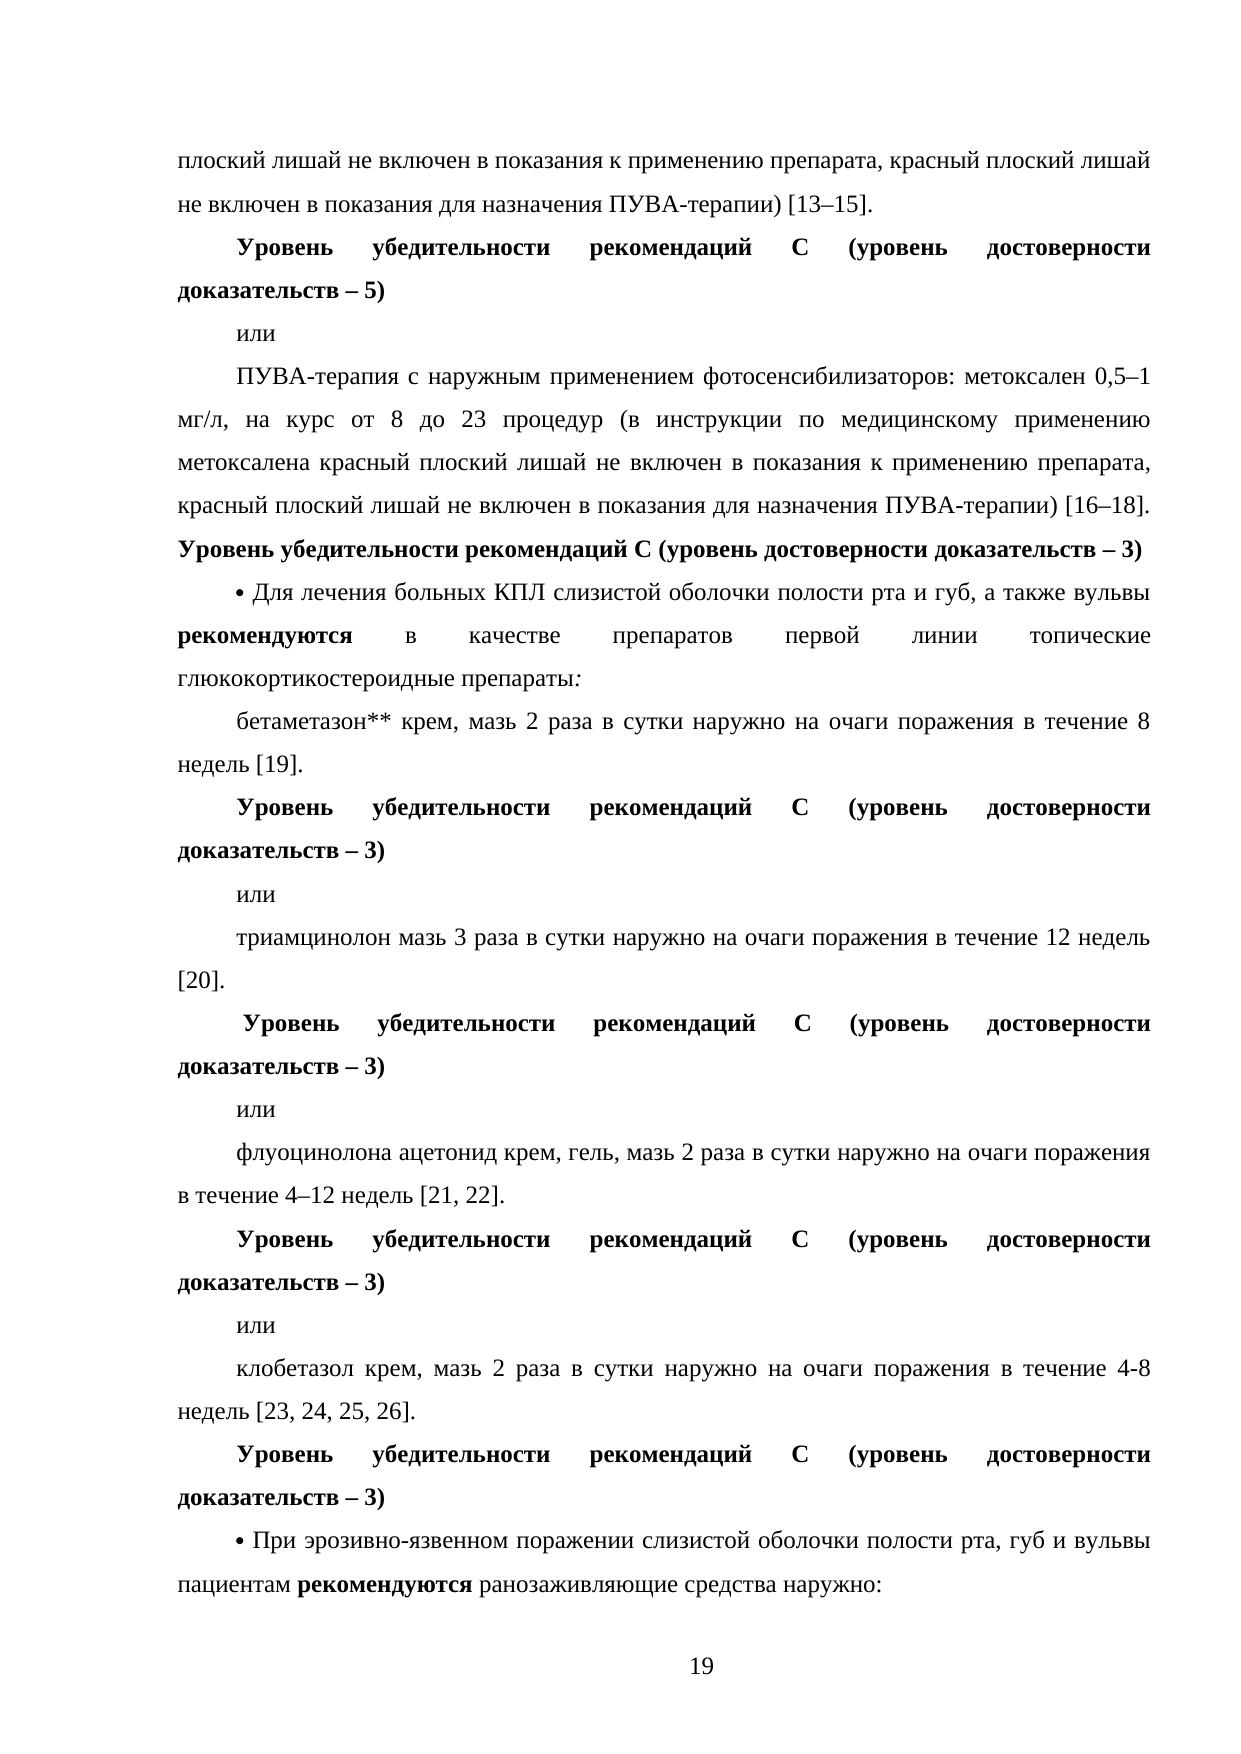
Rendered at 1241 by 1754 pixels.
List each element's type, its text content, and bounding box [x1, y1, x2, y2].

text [177, 146, 1152, 217]
text или [177, 1310, 1152, 1339]
text клобетазол крем, мазь 2 раза в сутки наружно на очаги поражения в течение 4-8 недель [23, 24, 25, 26]. [177, 1353, 1152, 1425]
text или [177, 318, 1152, 347]
text Уровень убедительности рекомендаций С (уровень достоверности доказательств – 3) [177, 1008, 1152, 1080]
text флуоцинолона ацетонид крем, гель, мазь 2 раза в сутки наружно на очаги поражения в течение 4–12 недель [21, 22]. [177, 1137, 1152, 1209]
text Уровень убедительности рекомендаций С (уровень достоверности доказательств – 5) [177, 232, 1152, 304]
text ПУВА-терапия с наружным применением фотосенсибилизаторов: метоксален 0,5–1 мг/л, на курс от 8 до 23 процедур (в инструкции по медицинскому применению метоксалена красный плоский лишай не включен в показания к применению препарата, красный плоский лишай не включен в показания для назначения ПУВА-терапии) [16–18]. Уровень убедительности рекомендаций С (уровень достоверности доказательств – 3) [177, 361, 1152, 562]
text Уровень убедительности рекомендаций С (уровень достоверности доказательств – 3) [177, 792, 1152, 864]
text Уровень убедительности рекомендаций С (уровень достоверности доказательств – 3) [177, 1224, 1152, 1296]
text бетаметазон** крем, мазь 2 раза в сутки наружно на очаги поражения в течение 8 недель [19]. [177, 706, 1152, 778]
text Уровень убедительности рекомендаций С (уровень достоверности доказательств – 3) [177, 1439, 1152, 1511]
text или [177, 1094, 1152, 1123]
list Для лечения больных КПЛ слизистой оболочки полости рта и губ, а также вульвы рекомендуются в качестве препаратов первой линии топические глюкокортикостероидные препараты: [177, 577, 1152, 692]
text или [177, 879, 1152, 907]
text триамцинолон мазь 3 раза в сутки наружно на очаги поражения в течение 12 недель [20]. [177, 922, 1152, 994]
list При эрозивно-язвенном поражении слизистой оболочки полости рта, губ и вульвы пациентам рекомендуются ранозаживляющие средства наружно: [177, 1526, 1152, 1597]
